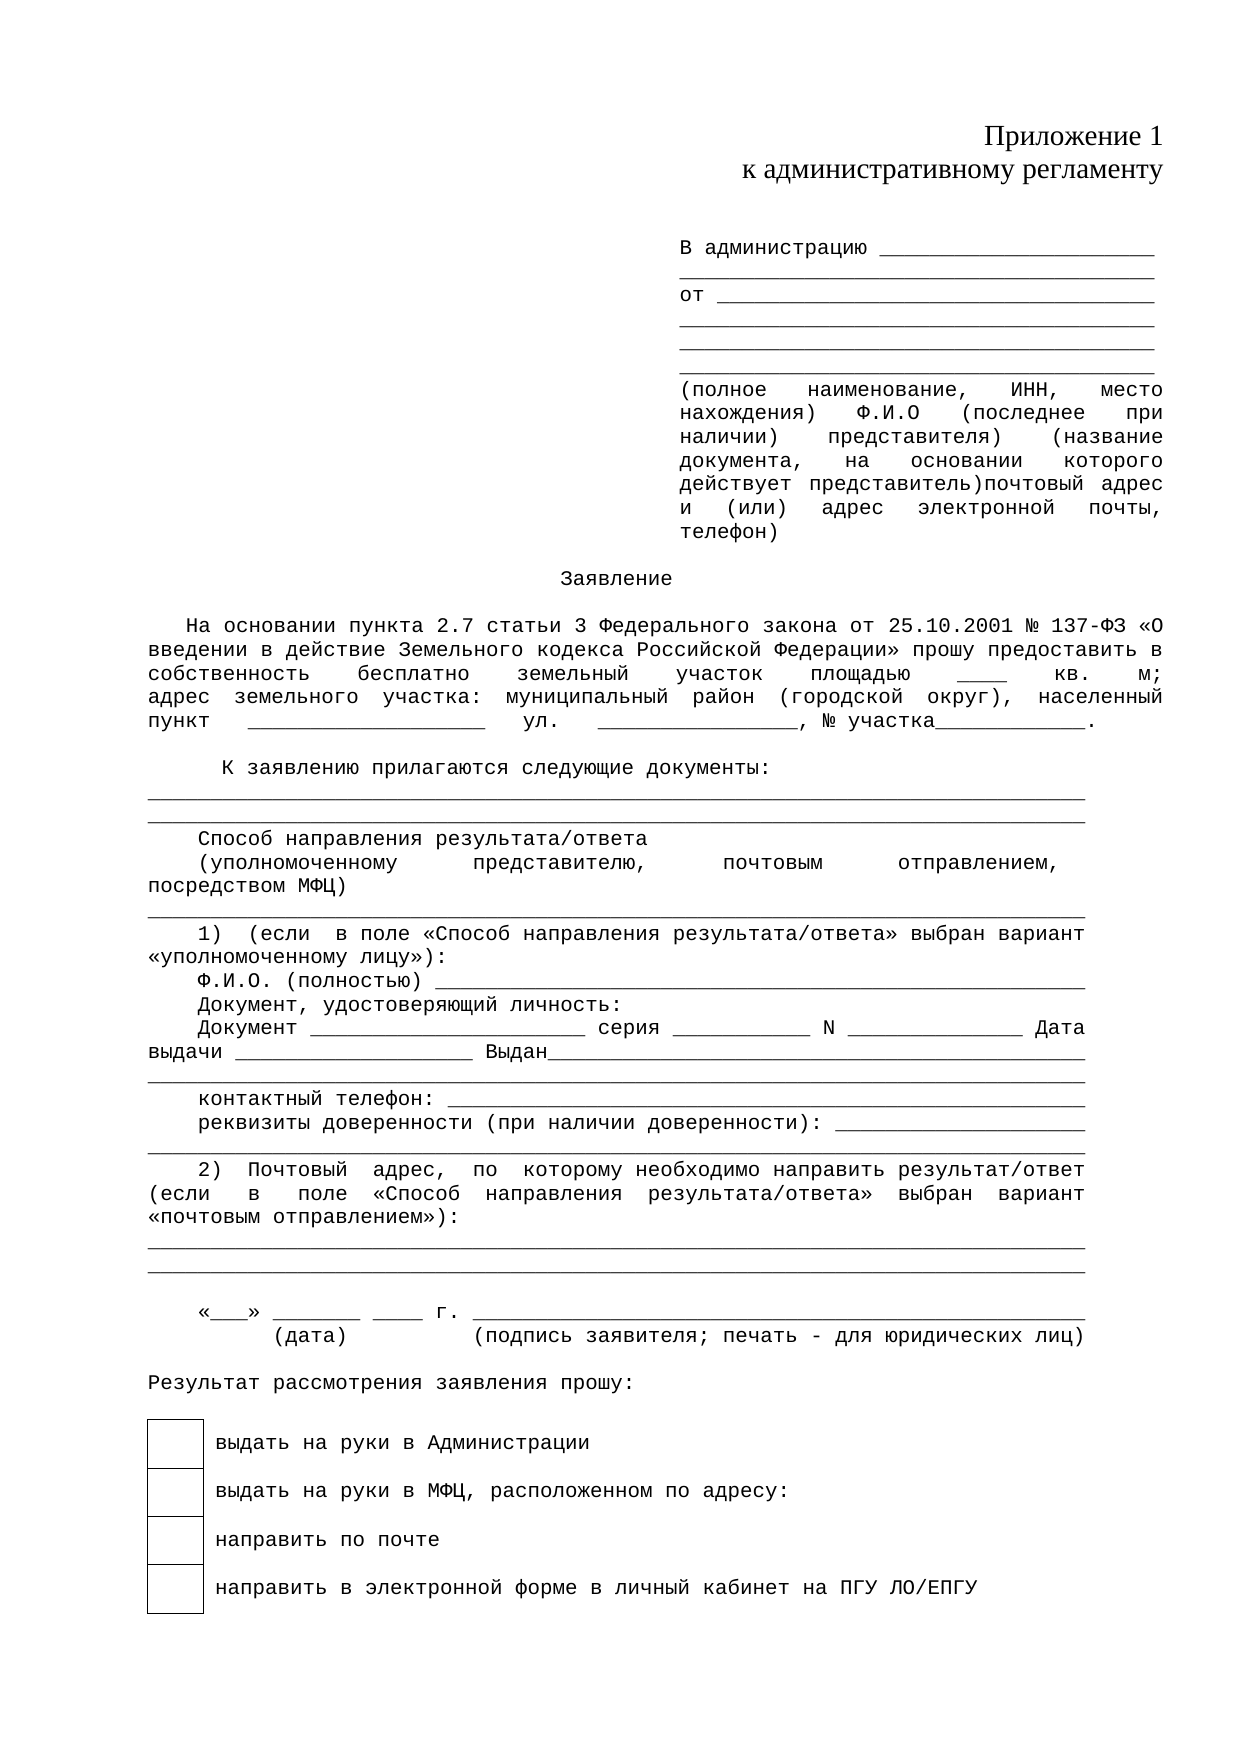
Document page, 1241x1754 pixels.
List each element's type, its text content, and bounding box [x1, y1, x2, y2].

table_cell направить по почте [204, 1516, 1167, 1564]
text 1) (если в поле «Способ направления результата/ответа» выбран вариант [148, 923, 1163, 946]
text (если в поле «Способ направления результата/ответа» выбран вариант [148, 1183, 1163, 1206]
table_cell [148, 1517, 203, 1564]
text к административному регламенту [148, 152, 1163, 185]
text ___________________________________________________________________________ [148, 1064, 1163, 1088]
table_header [148, 1420, 203, 1467]
text контактный телефон: ___________________________________________________ [148, 1088, 1163, 1112]
table_cell направить в электронной форме в личный кабинет на ПГУ ЛО/ЕПГУ [204, 1564, 1167, 1612]
text На основании пункта 2.7 статьи 3 Федерального закона от 25.10.2001 № 137-ФЗ «О введении в действие Земельного кодекса Российской Федерации» прошу предоставить в собственность бесплатно земельный участок площадью ____ кв. м; адрес земельного участка: муниципальный район (городской округ), населенный пункт ___________________ ул. ________________, № участка____________. [148, 615, 1163, 733]
text ______________________________________ [679, 355, 1163, 379]
text от ___________________________________ [679, 284, 1163, 308]
table_cell [148, 1469, 203, 1516]
text реквизиты доверенности (при наличии доверенности): ____________________ [148, 1112, 1163, 1135]
text (дата) (подпись заявителя; печать - для юридических лиц) [148, 1324, 1163, 1348]
text ___________________________________________________________________________ [148, 1254, 1163, 1277]
text Документ, удостоверяющий личность: [148, 993, 1163, 1017]
text ___________________________________________________________________________ [148, 804, 1163, 828]
table_cell [148, 1565, 203, 1612]
table_cell выдать на руки в МФЦ, расположенном по адресу: [204, 1468, 1167, 1516]
text ______________________________________ [679, 308, 1163, 331]
text «___» _______ ____ г. _________________________________________________ [148, 1301, 1163, 1324]
text ______________________________________ [679, 331, 1163, 355]
text Результат рассмотрения заявления прошу: [148, 1372, 1163, 1396]
text Заявление [148, 568, 1163, 592]
text «почтовым отправлением»): [148, 1206, 1163, 1230]
text Документ ______________________ серия ___________ N ______________ Дата [148, 1017, 1163, 1041]
text выдачи ___________________ Выдан___________________________________________ [148, 1041, 1163, 1064]
text Приложение 1 [148, 118, 1163, 152]
text ___________________________________________________________________________ [148, 781, 1163, 804]
text (полное наименование, ИНН, место нахождения) Ф.И.О (последнее при наличии) представителя) (название документа, на основании которого действует представитель)почтовый адрес и (или) адрес электронной почты, телефон) [679, 379, 1163, 544]
text Способ направления результата/ответа [148, 828, 1163, 852]
text В администрацию ______________________ [679, 209, 1163, 261]
text ___________________________________________________________________________ [148, 1230, 1163, 1254]
text ___________________________________________________________________________ [148, 899, 1163, 923]
text (уполномоченному представителю, почтовым отправлением, посредством МФЦ) [148, 852, 1163, 899]
text ______________________________________ [679, 261, 1163, 284]
text ___________________________________________________________________________ [148, 1135, 1163, 1159]
text 2) Почтовый адрес, по которому необходимо направить результат/ответ [148, 1159, 1163, 1183]
table_header выдать на руки в Администрации [204, 1419, 1167, 1467]
text К заявлению прилагаются следующие документы: [148, 757, 1163, 781]
text «уполномоченному лицу»): [148, 946, 1163, 970]
text Ф.И.О. (полностью) ____________________________________________________ [148, 970, 1163, 993]
